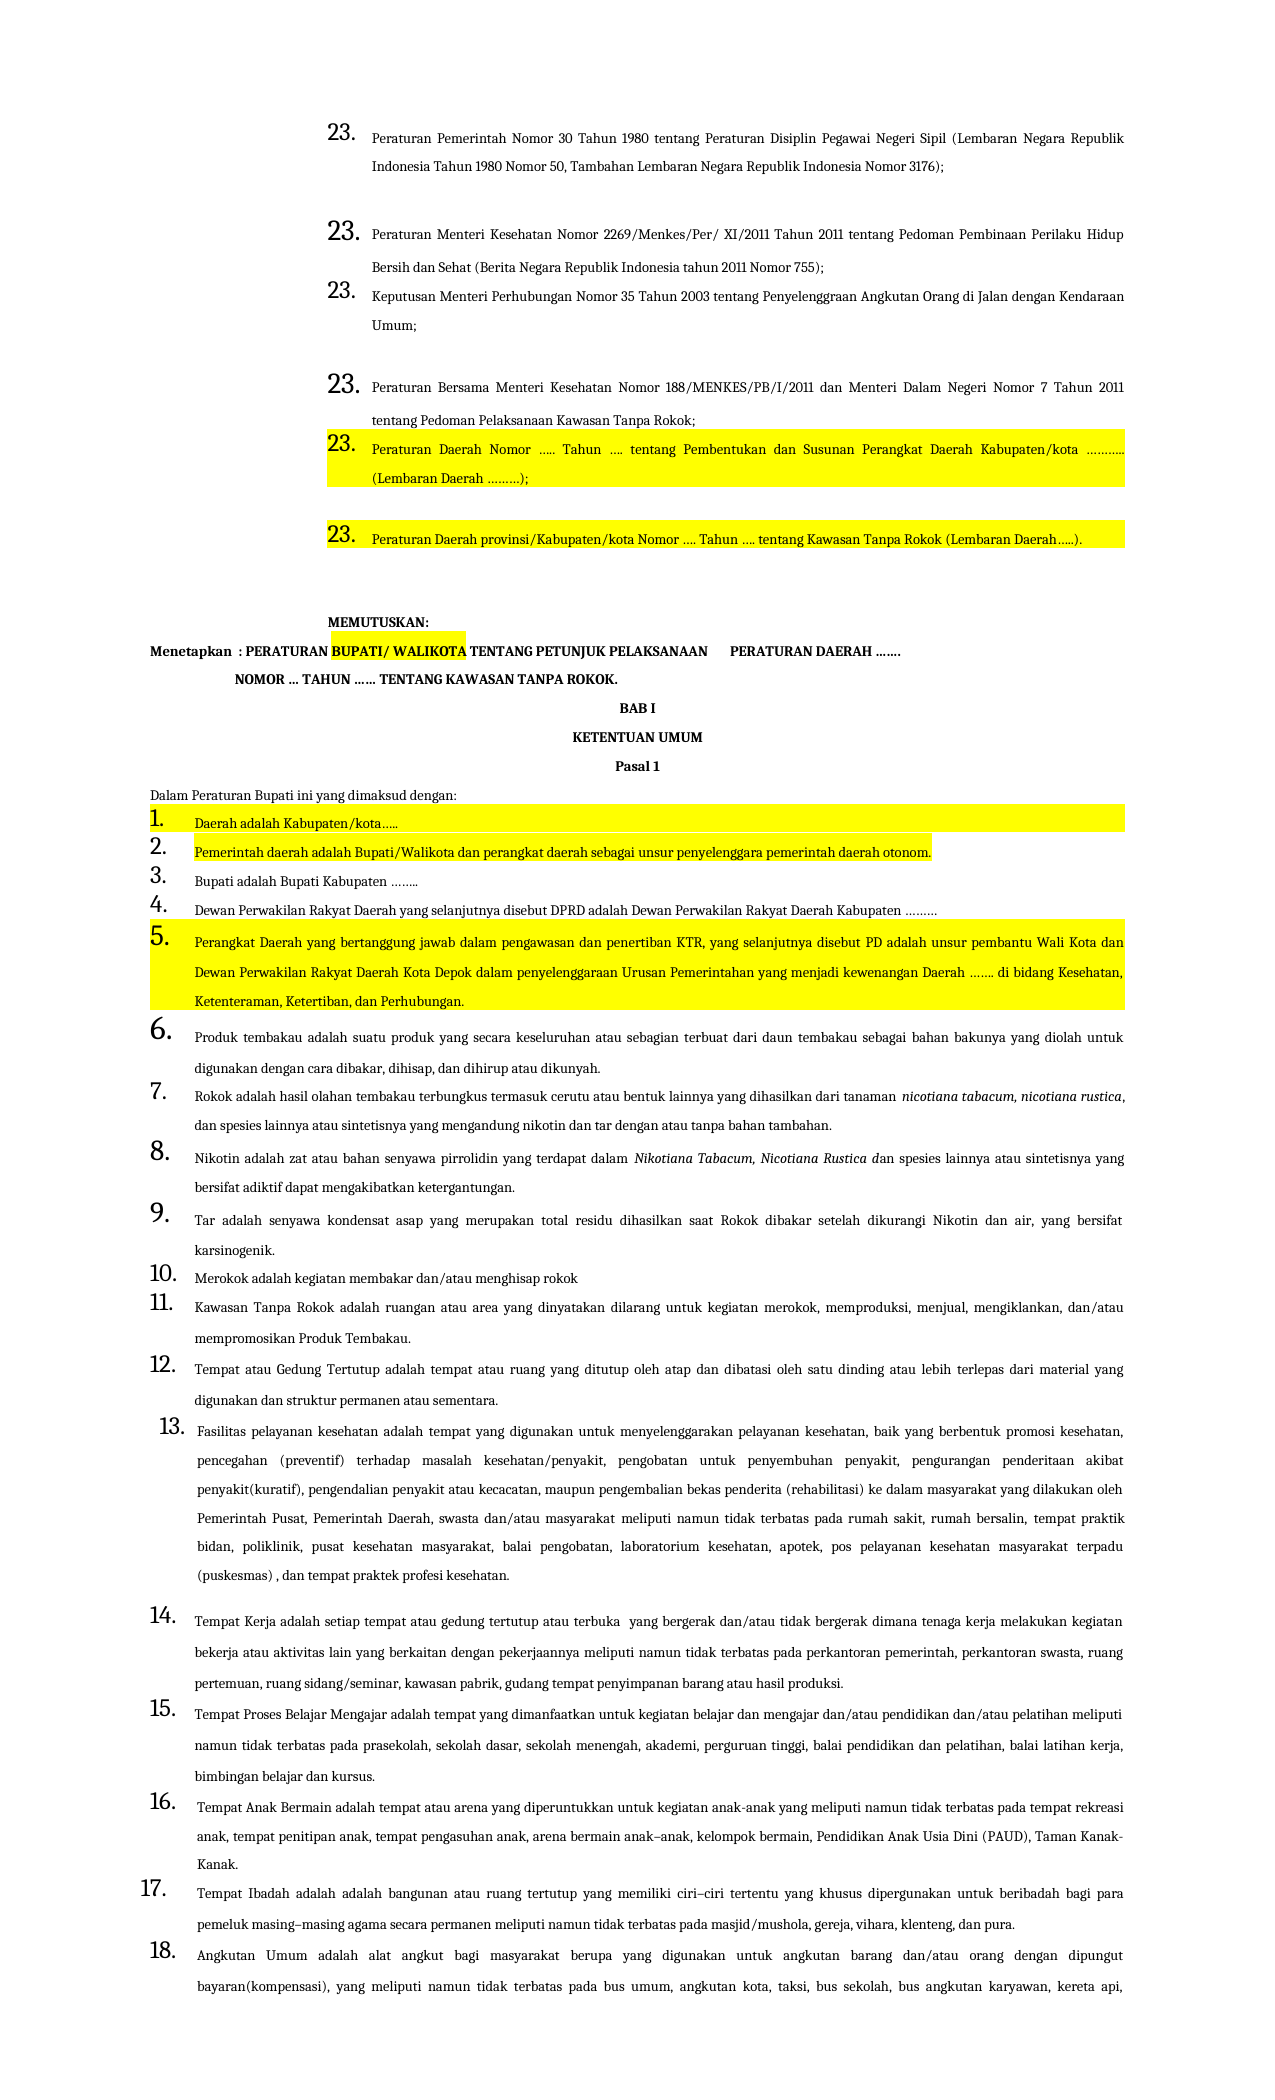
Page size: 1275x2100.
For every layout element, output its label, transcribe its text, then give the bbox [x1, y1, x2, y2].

text Menetapkan : PERATURAN BUPATI/ WALIKOTA TENTANG PETUNJUK PELAKSANAAN PERATURAN DAERAH ……. [466, 631, 1125, 660]
list Kawasan Tanpa Rokok adalah ruangan atau area yang dinyatakan dilarang untuk kegiatan merokok, memproduksi, menjual, mengiklankan, dan/atau mempromosikan Produk Tembakau. [150, 1288, 1125, 1347]
text BAB I [150, 689, 1125, 717]
text Pasal 1 [150, 746, 1125, 775]
list Daerah adalah Kabupaten/kota….. [150, 804, 1125, 832]
list Peraturan Daerah provinsi/Kabupaten/kota Nomor …. Tahun …. tentang Kawasan Tanpa Rokok (Lembaran Daerah…..). [327, 520, 1125, 548]
list Produk tembakau adalah suatu produk yang secara keseluruhan atau sebagian terbuat dari daun tembakau sebagai bahan bakunya yang diolah untuk digunakan dengan cara dibakar, dihisap, dan dihirup atau dikunyah. [150, 1010, 1125, 1077]
list Tempat Ibadah adalah adalah bangunan atau ruang tertutup yang memiliki ciri–ciri tertentu yang khusus dipergunakan untuk beribadah bagi para pemeluk masing–masing agama secara permanen meliputi namun tidak terbatas pada masjid/mushola, gereja, vihara, klenteng, dan pura. [141, 1873, 1125, 1933]
list Pemerintah daerah adalah Bupati/Walikota dan perangkat daerah sebagai unsur penyelenggara pemerintah daerah otonom. [150, 832, 1125, 861]
list Peraturan Menteri Kesehatan Nomor 2269/Menkes/Per/ XI/2011 Tahun 2011 tentang Pedoman Pembinaan Perilaku Hidup Bersih dan Sehat (Berita Negara Republik Indonesia tahun 2011 Nomor 755); [327, 214, 1125, 276]
list Nikotin adalah zat atau bahan senyawa pirrolidin yang terdapat dalam Nikotiana Tabacum, Nicotiana Rustica dan spesies lainnya atau sintetisnya yang bersifat adiktif dapat mengakibatkan ketergantungan. [150, 1134, 1125, 1197]
list Keputusan Menteri Perhubungan Nomor 35 Tahun 2003 tentang Penyelenggraan Angkutan Orang di Jalan dengan Kendaraan Umum; [327, 276, 1125, 334]
list Rokok adalah hasil olahan tembakau terbungkus termasuk cerutu atau bentuk lainnya yang dihasilkan dari tanaman nicotiana tabacum, nicotiana rustica, dan spesies lainnya atau sintetisnya yang mengandung nikotin dan tar dengan atau tanpa bahan tambahan. [150, 1077, 1125, 1134]
list Bupati adalah Bupati Kabupaten …….. [150, 861, 1125, 890]
text MEMUTUSKAN: [150, 602, 1125, 631]
list Tempat atau Gedung Tertutup adalah tempat atau ruang yang ditutup oleh atap dan dibatasi oleh satu dinding atau lebih terlepas dari material yang digunakan dan struktur permanen atau sementara. [150, 1350, 1125, 1409]
list Perangkat Daerah yang bertanggung jawab dalam pengawasan dan penertiban KTR, yang selanjutnya disebut PD adalah unsur pembantu Wali Kota dan Dewan Perwakilan Rakyat Daerah Kota Depok dalam penyelenggaraan Urusan Pemerintahan yang menjadi kewenangan Daerah ……. di bidang Kesehatan, Ketenteraman, Ketertiban, dan Perhubungan. [150, 919, 1125, 1010]
list Peraturan Pemerintah Nomor 30 Tahun 1980 tentang Peraturan Disiplin Pegawai Negeri Sipil (Lembaran Negara Republik Indonesia Tahun 1980 Nomor 50, Tambahan Lembaran Negara Republik Indonesia Nomor 3176); [327, 118, 1125, 176]
list Tempat Proses Belajar Mengajar adalah tempat yang dimanfaatkan untuk kegiatan belajar dan mengajar dan/atau pendidikan dan/atau pelatihan meliputi namun tidak terbatas pada prasekolah, sekolah dasar, sekolah menengah, akademi, perguruan tinggi, balai pendidikan dan pelatihan, balai latihan kerja, bimbingan belajar dan kursus. [150, 1694, 1125, 1785]
text KETENTUAN UMUM [150, 717, 1125, 746]
list Tempat Anak Bermain adalah tempat atau arena yang diperuntukkan untuk kegiatan anak-anak yang meliputi namun tidak terbatas pada tempat rekreasi anak, tempat penitipan anak, tempat pengasuhan anak, arena bermain anak–anak, kelompok bermain, Pendidikan Anak Usia Dini (PAUD), Taman Kanak-Kanak. [150, 1787, 1125, 1873]
list Peraturan Bersama Menteri Kesehatan Nomor 188/MENKES/PB/I/2011 dan Menteri Dalam Negeri Nomor 7 Tahun 2011 tentang Pedoman Pelaksanaan Kawasan Tanpa Rokok; [327, 367, 1125, 429]
list Merokok adalah kegiatan membakar dan/atau menghisap rokok [150, 1259, 1125, 1288]
list Tar adalah senyawa kondensat asap yang merupakan total residu dihasilkan saat Rokok dibakar setelah dikurangi Nikotin dan air, yang bersifat karsinogenik. [150, 1197, 1125, 1259]
list Peraturan Daerah Nomor ….. Tahun …. tentang Pembentukan dan Susunan Perangkat Daerah Kabupaten/kota ………..(Lembaran Daerah ………); [327, 429, 1125, 487]
list Fasilitas pelayanan kesehatan adalah tempat yang digunakan untuk menyelenggarakan pelayanan kesehatan, baik yang berbentuk promosi kesehatan, pencegahan (preventif) terhadap masalah kesehatan/penyakit, pengobatan untuk penyembuhan penyakit, pengurangan penderitaan akibat penyakit(kuratif), pengendalian penyakit atau kecacatan, maupun pengembalian bekas penderita (rehabilitasi) ke dalam masyarakat yang dilakukan oleh Pemerintah Pusat, Pemerintah Daerah, swasta dan/atau masyarakat meliputi namun tidak terbatas pada rumah sakit, rumah bersalin, tempat praktik bidan, poliklinik, pusat kesehatan masyarakat, balai pengobatan, laboratorium kesehatan, apotek, pos pelayanan kesehatan masyarakat terpadu (puskesmas) , dan tempat praktek profesi kesehatan. [159, 1412, 1125, 1584]
text NOMOR … TAHUN …… TENTANG KAWASAN TANPA ROKOK. [120, 660, 1125, 689]
list Dewan Perwakilan Rakyat Daerah yang selanjutnya disebut DPRD adalah Dewan Perwakilan Rakyat Daerah Kabupaten ……… [150, 890, 1125, 919]
text Dalam Peraturan Bupati ini yang dimaksud dengan: [150, 775, 1125, 804]
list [150, 1936, 1125, 1995]
list Tempat Kerja adalah setiap tempat atau gedung tertutup atau terbuka yang bergerak dan/atau tidak bergerak dimana tenaga kerja melakukan kegiatan bekerja atau aktivitas lain yang berkaitan dengan pekerjaannya meliputi namun tidak terbatas pada perkantoran pemerintah, perkantoran swasta, ruang pertemuan, ruang sidang/seminar, kawasan pabrik, gudang tempat penyimpanan barang atau hasil produksi. [150, 1601, 1125, 1692]
